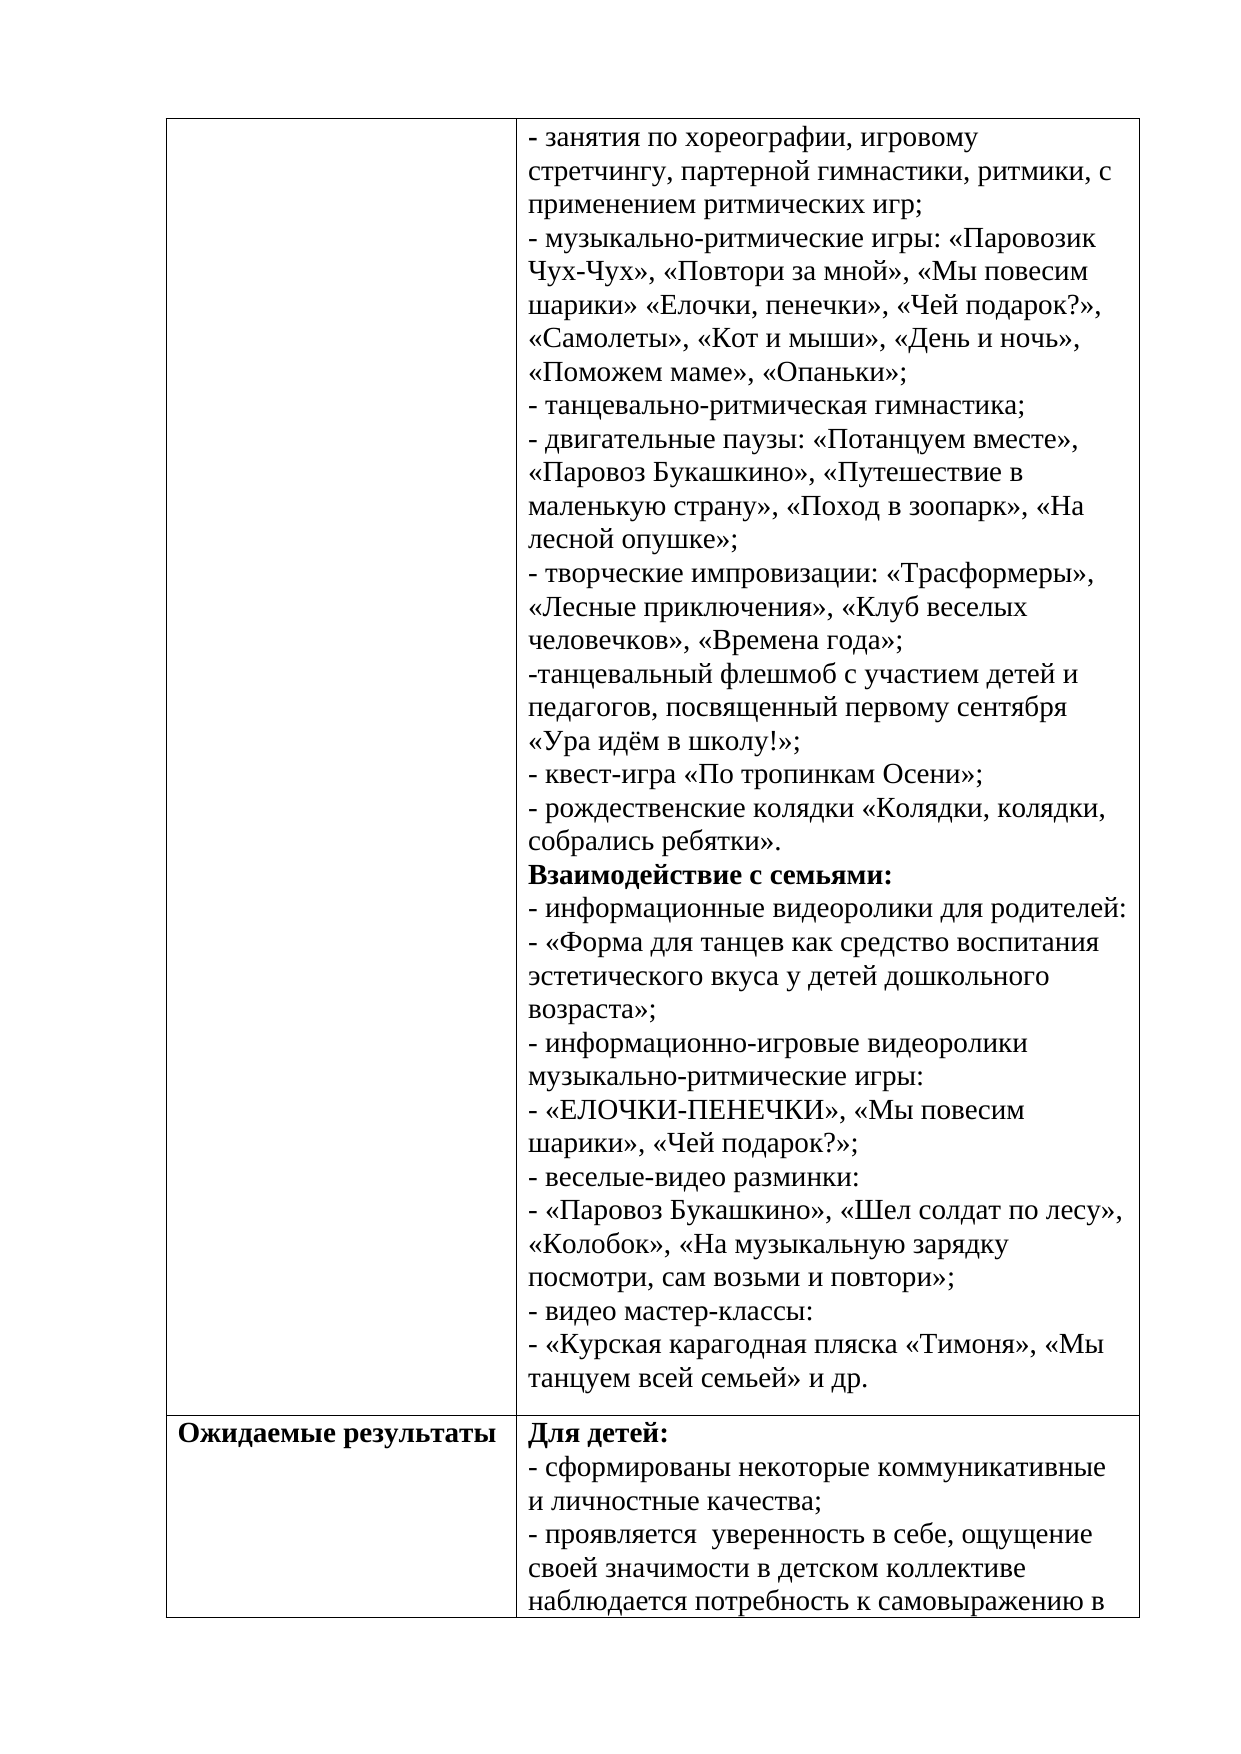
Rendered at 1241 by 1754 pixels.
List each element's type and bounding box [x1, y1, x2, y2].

table_cell [517, 119, 1139, 1414]
table_cell [167, 119, 516, 1414]
table_cell [167, 1416, 516, 1617]
table_cell [517, 1416, 1139, 1617]
